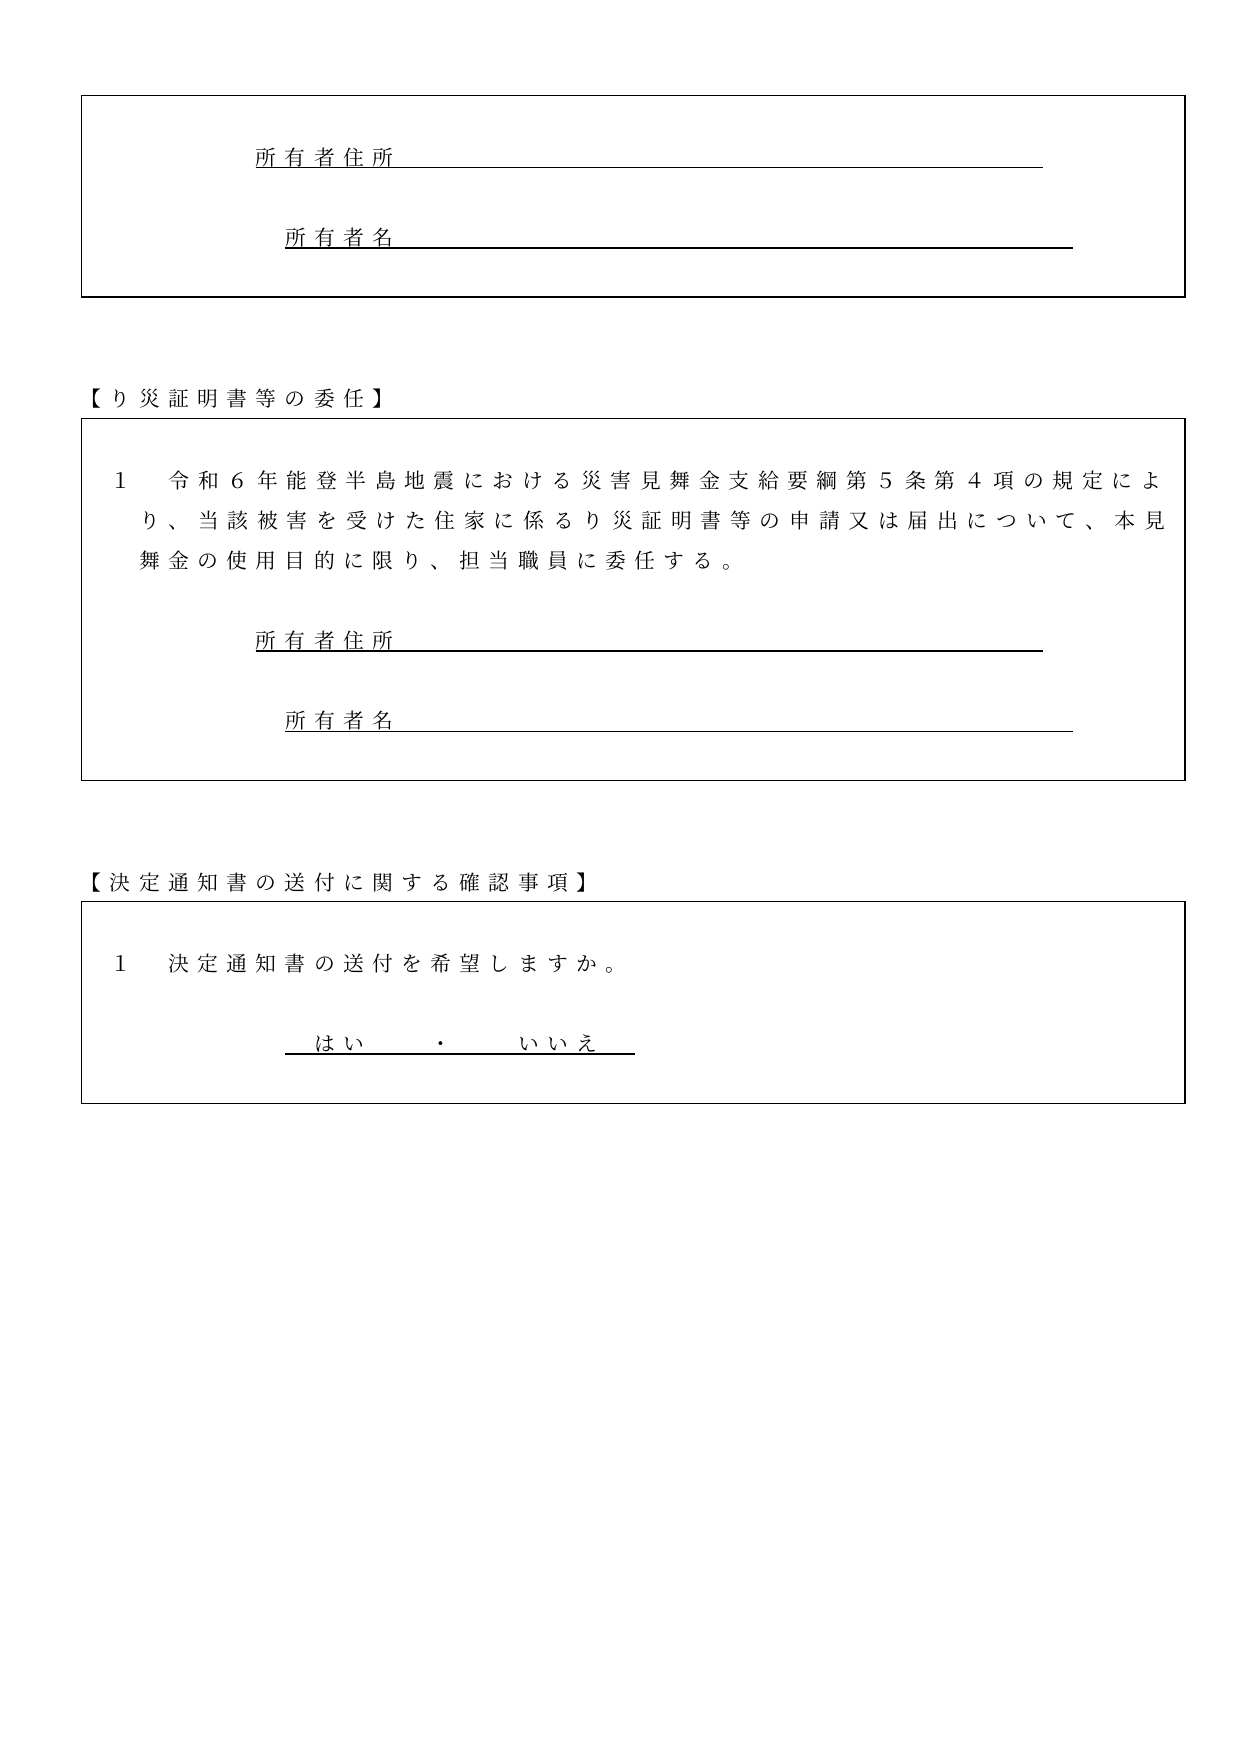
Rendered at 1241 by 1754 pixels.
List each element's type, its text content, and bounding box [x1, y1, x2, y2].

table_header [82, 96, 1184, 296]
text 【り災証明書等の委任】 [81, 378, 1160, 418]
table_header １ 決定通知書の送付を希望しますか。 はい ・ いいえ [82, 902, 1184, 1103]
text 【決定通知書の送付に関する確認事項】 [81, 861, 1160, 901]
table_header １ 令和６年能登半島地震における災害見舞金支給要綱第５条第４項の規定により、当該被害を受けた住家に係るり災証明書等の申請又は届出について、本見舞金の使用目的に限り、担当職員に委任する。 所有者住所 所有者名 [82, 419, 1184, 780]
